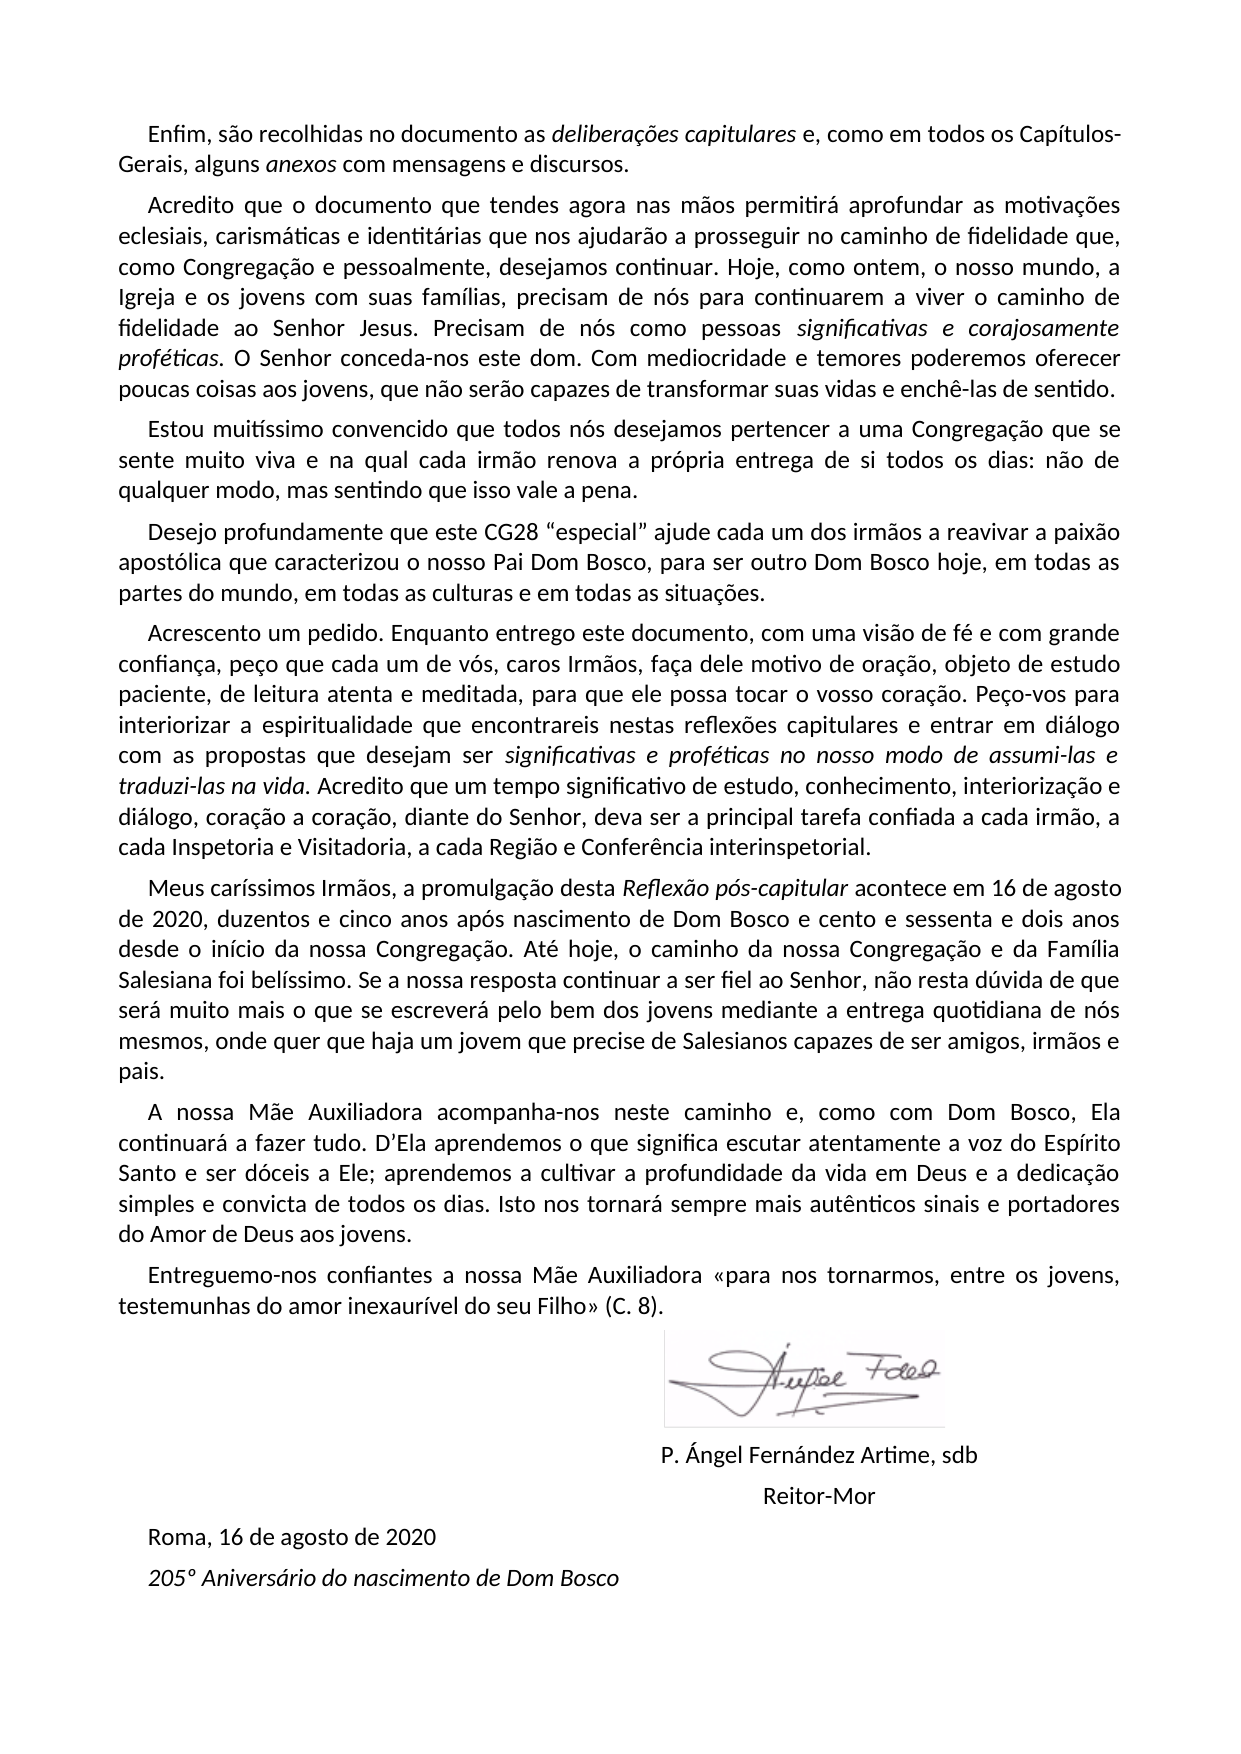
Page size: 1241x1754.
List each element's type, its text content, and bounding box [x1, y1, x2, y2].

text Desejo profundamente que este CG28 “especial” ajude cada um dos irmãos a reavivar a paixão apostólica que caracterizou o nosso Pai Dom Bosco, para ser outro Dom Bosco hoje, em todas as partes do mundo, em todas as culturas e em todas as situações. [118, 516, 1122, 607]
text Entreguemo-nos confiantes a nossa Mãe Auxiliadora «para nos tornarmos, entre os jovens, testemunhas do amor inexaurível do seu Filho» (C. 8). [118, 1259, 1122, 1320]
text Meus caríssimos Irmãos, a promulgação desta Reflexão pós-capitular acontece em 16 de agosto de 2020, duzentos e cinco anos após nascimento de Dom Bosco e cento e sessenta e dois anos desde o início da nossa Congregação. Até hoje, o caminho da nossa Congregação e da Família Salesiana foi belíssimo. Se a nossa resposta continuar a ser fiel ao Senhor, não resta dúvida de que será muito mais o que se escreverá pelo bem dos jovens mediante a entrega quotidiana de nós mesmos, onde quer que haja um jovem que precise de Salesianos capazes de ser amigos, irmãos e pais. [118, 872, 1122, 1086]
text Reitor-Mor [487, 1480, 1122, 1511]
picture [663, 1330, 946, 1429]
text 205º Aniversário do nascimento de Dom Bosco [118, 1562, 1122, 1592]
text Acredito que o documento que tendes agora nas mãos permitirá aprofundar as motivações eclesiais, carismáticas e identitárias que nos ajudarão a prosseguir no caminho de fidelidade que, como Congregação e pessoalmente, desejamos continuar. Hoje, como ontem, o nosso mundo, a Igreja e os jovens com suas famílias, precisam de nós para continuarem a viver o caminho de fidelidade ao Senhor Jesus. Precisam de nós como pessoas significativas e corajosamente proféticas. O Senhor conceda-nos este dom. Com mediocridade e temores poderemos oferecer poucas coisas aos jovens, que não serão capazes de transformar suas vidas e enchê-las de sentido. [118, 189, 1122, 403]
text A nossa Mãe Auxiliadora acompanha-nos neste caminho e, como com Dom Bosco, Ela continuará a fazer tudo. D’Ela aprendemos o que significa escutar atentamente a voz do Espírito Santo e ser dóceis a Ele; aprendemos a cultivar a profundidade da vida em Deus e a dedicação simples e convicta de todos os dias. Isto nos tornará sempre mais autênticos sinais e portadores do Amor de Deus aos jovens. [118, 1096, 1122, 1249]
text Acrescento um pedido. Enquanto entrego este documento, com uma visão de fé e com grande confiança, peço que cada um de vós, caros Irmãos, faça dele motivo de oração, objeto de estudo paciente, de leitura atenta e meditada, para que ele possa tocar o vosso coração. Peço-vos para interiorizar a espiritualidade que encontrareis nestas reflexões capitulares e entrar em diálogo com as propostas que desejam ser significativas e proféticas no nosso modo de assumi-las e traduzi-las na vida. Acredito que um tempo significativo de estudo, conhecimento, interiorização e diálogo, coração a coração, diante do Senhor, deva ser a principal tarefa confiada a cada irmão, a cada Inspetoria e Visitadoria, a cada Região e Conferência interinspetorial. [118, 618, 1122, 862]
text Enfim, são recolhidas no documento as deliberações capitulares e, como em todos os Capítulos-Gerais, alguns anexos com mensagens e discursos. [118, 118, 1122, 179]
text Estou muitíssimo convencido que todos nós desejamos pertencer a uma Congregação que se sente muito viva e na qual cada irmão renova a própria entrega de si todos os dias: não de qualquer modo, mas sentindo que isso vale a pena. [118, 414, 1122, 505]
text P. Ángel Fernández Artime, sdb [487, 1439, 1122, 1469]
text Roma, 16 de agosto de 2020 [118, 1521, 1122, 1551]
